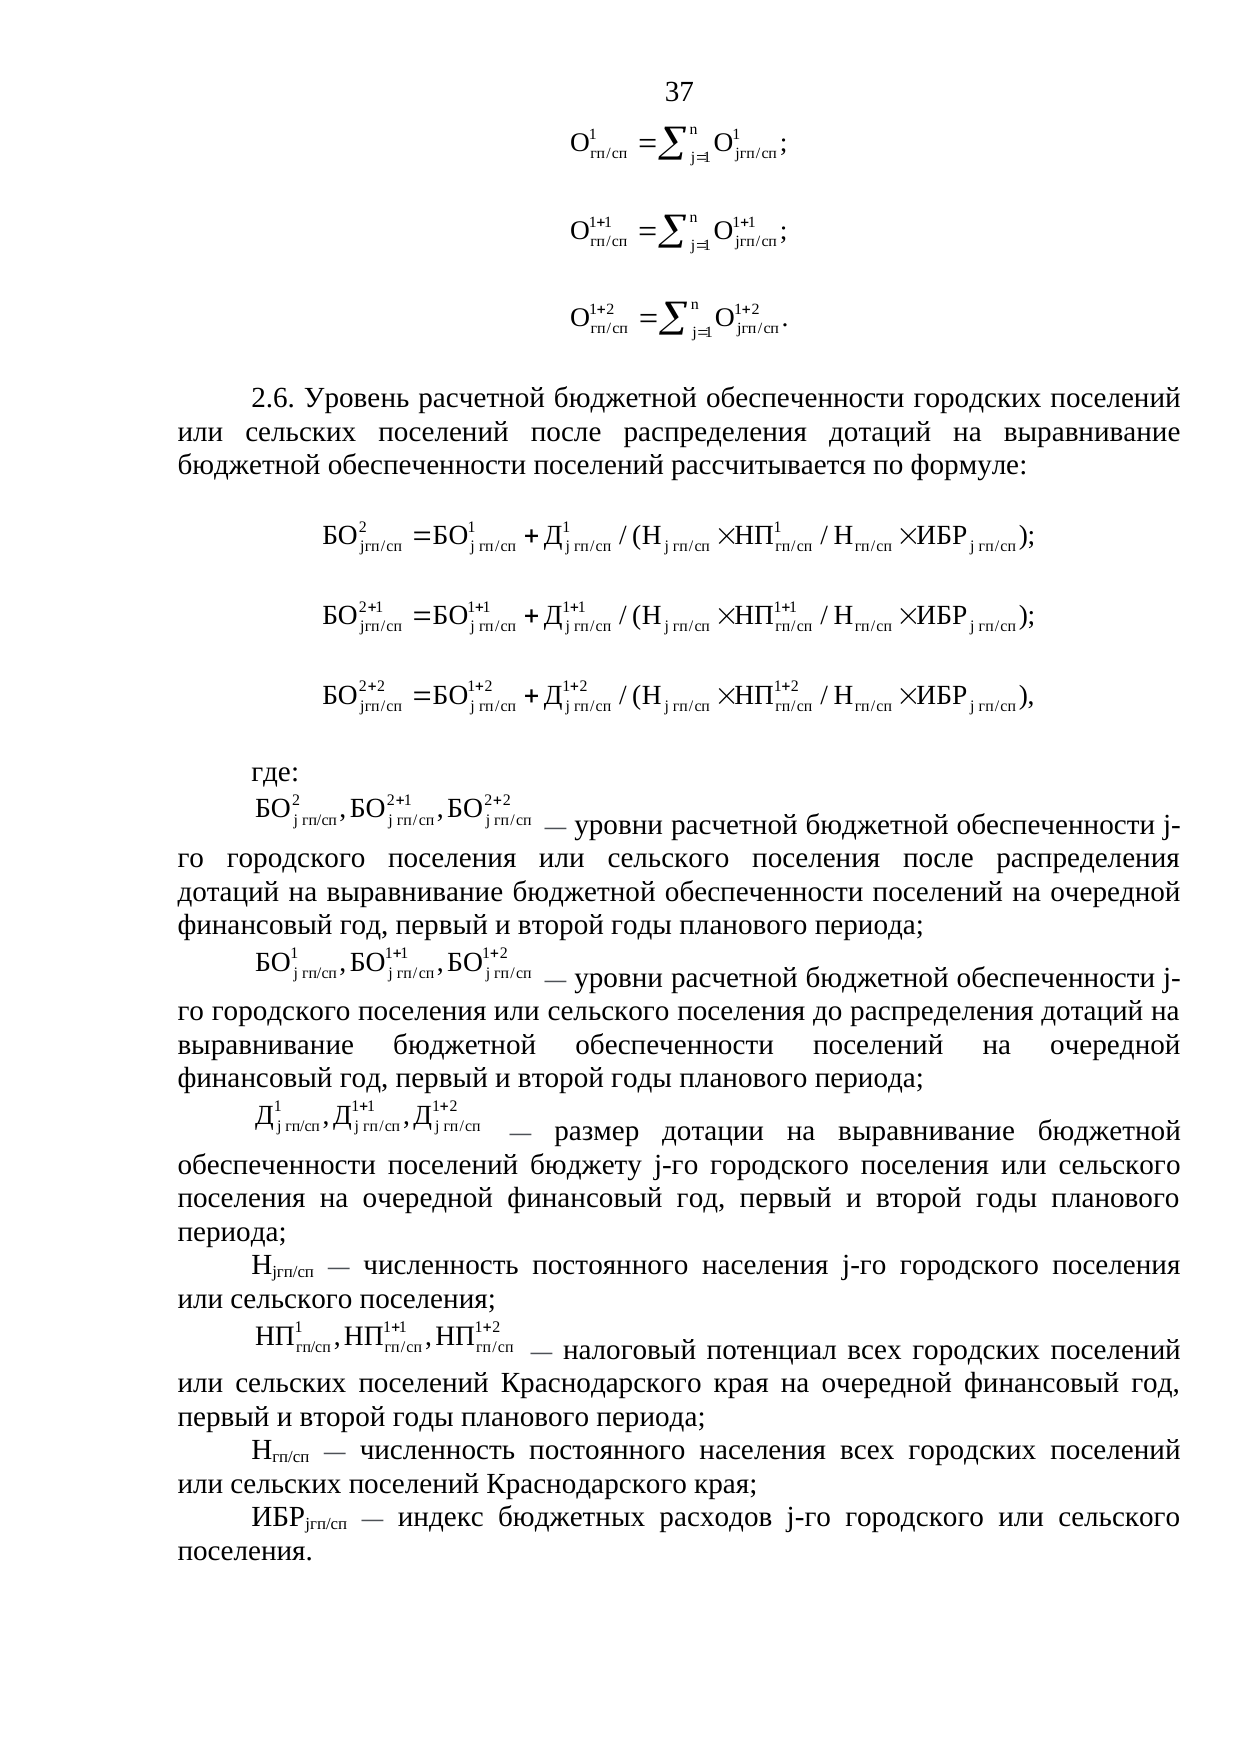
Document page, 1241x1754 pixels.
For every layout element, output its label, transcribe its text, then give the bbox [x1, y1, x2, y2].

text Нгп/сп — численность постоянного населения всех городских поселений или сельских поселений Краснодарского края; [177, 1432, 1181, 1499]
text — уровни расчетной бюджетной обеспеченности j-го городского поселения или сельского поселения до распределения дотаций на выравнивание бюджетной обеспеченности поселений на очередной финансовый год, первый и второй годы планового периода; [177, 941, 1181, 1094]
text где: [177, 754, 1181, 788]
text — налоговый потенциал всех городских поселений или сельских поселений Краснодарского края на очередной финансовый год, первый и второй годы планового периода; [177, 1314, 1181, 1432]
text — размер дотации на выравнивание бюджетной обеспеченности поселений бюджету j-го городского поселения или сельского поселения на очередной финансовый год, первый и второй годы планового периода; [177, 1094, 1181, 1247]
text Нjгп/сп — численность постоянного населения j-го городского поселения или сельского поселения; [177, 1247, 1181, 1314]
text — уровни расчетной бюджетной обеспеченности j-го городского поселения или сельского поселения после распределения дотаций на выравнивание бюджетной обеспеченности поселений на очередной финансовый год, первый и второй годы планового периода; [177, 788, 1181, 941]
text ИБРjгп/сп — индекс бюджетных расходов j-го городского или сельского поселения. [177, 1499, 1181, 1567]
text 2.6. Уровень расчетной бюджетной обеспеченности городских поселений или сельских поселений после распределения дотаций на выравнивание бюджетной обеспеченности поселений рассчитывается по формуле: [177, 380, 1181, 481]
